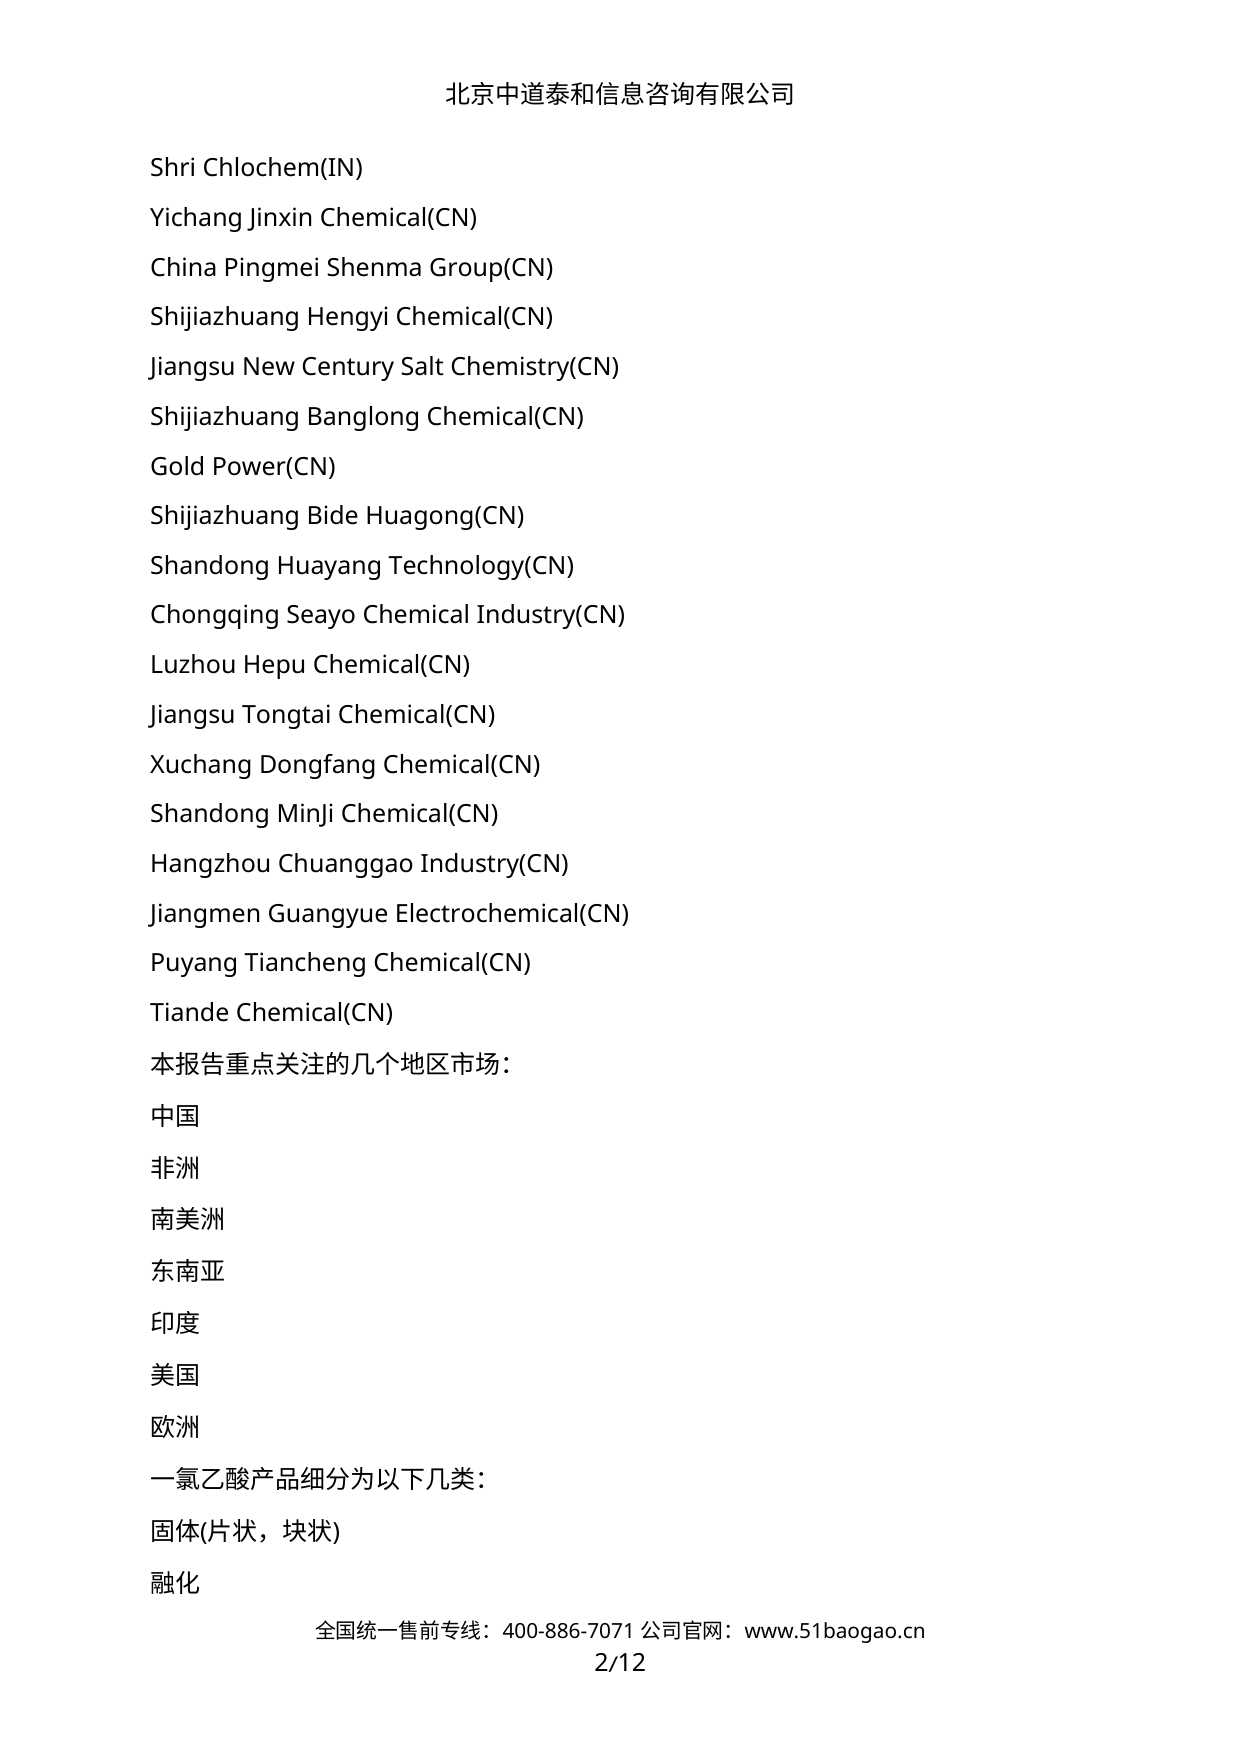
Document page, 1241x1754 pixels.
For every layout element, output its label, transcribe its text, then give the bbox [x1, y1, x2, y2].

text Shijiazhuang Banglong Chemical(CN) [150, 398, 1090, 432]
text Shandong Huayang Technology(CN) [150, 547, 1090, 582]
text 固体(片状，块状) [150, 1511, 1090, 1547]
text 融化 [150, 1563, 1090, 1599]
text Shri Chlochem(IN) [150, 150, 1090, 184]
text 非洲 [150, 1148, 1090, 1184]
text Chongqing Seayo Chemical Industry(CN) [150, 597, 1090, 631]
text Shijiazhuang Hengyi Chemical(CN) [150, 299, 1090, 333]
text 美国 [150, 1356, 1090, 1392]
text China Pingmei Shenma Group(CN) [150, 249, 1090, 283]
text Xuchang Dongfang Chemical(CN) [150, 746, 1090, 780]
text Jiangsu New Century Salt Chemistry(CN) [150, 349, 1090, 383]
text Tiande Chemical(CN) [150, 995, 1090, 1029]
text 本报告重点关注的几个地区市场： [150, 1044, 1090, 1081]
text 东南亚 [150, 1252, 1090, 1288]
text Jiangsu Tongtai Chemical(CN) [150, 697, 1090, 731]
text Yichang Jinxin Chemical(CN) [150, 200, 1090, 234]
text 中国 [150, 1096, 1090, 1132]
text Shijiazhuang Bide Huagong(CN) [150, 498, 1090, 532]
text Luzhou Hepu Chemical(CN) [150, 647, 1090, 681]
text Jiangmen Guangyue Electrochemical(CN) [150, 895, 1090, 929]
text 印度 [150, 1304, 1090, 1340]
text 一氯乙酸产品细分为以下几类： [150, 1459, 1090, 1496]
text Shandong MinJi Chemical(CN) [150, 796, 1090, 830]
text 南美洲 [150, 1200, 1090, 1236]
text Gold Power(CN) [150, 448, 1090, 482]
text 欧洲 [150, 1407, 1090, 1444]
text Puyang Tiancheng Chemical(CN) [150, 945, 1090, 979]
text Hangzhou Chuanggao Industry(CN) [150, 846, 1090, 880]
